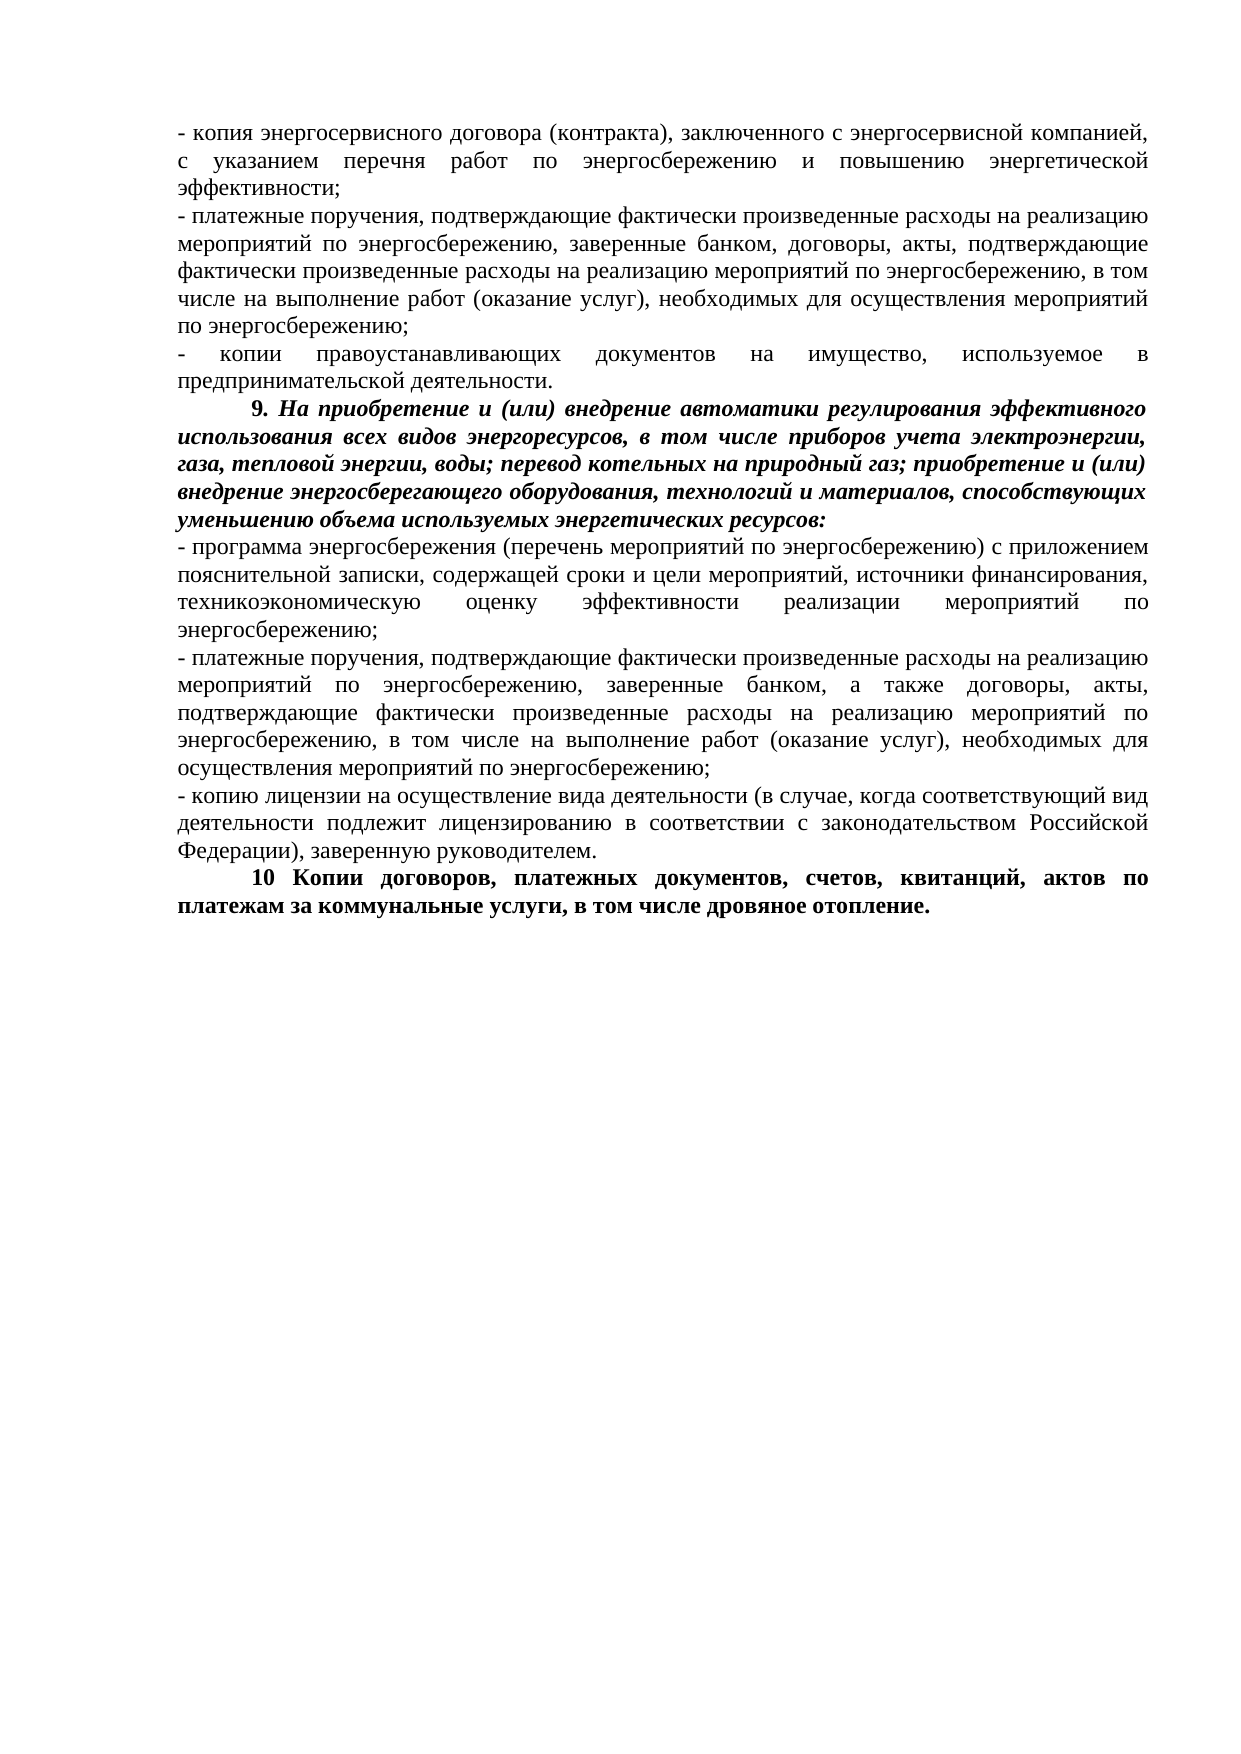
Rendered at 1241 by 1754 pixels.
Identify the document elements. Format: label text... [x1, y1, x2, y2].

text - платежные поручения, подтверждающие фактически произведенные расходы на реализацию мероприятий по энергосбережению, заверенные банком, договоры, акты, подтверждающие фактически произведенные расходы на реализацию мероприятий по энергосбережению, в том числе на выполнение работ (оказание услуг), необходимых для осуществления мероприятий по энергосбережению; [177, 201, 1149, 339]
text 9. На приобретение и (или) внедрение автоматики регулирования эффективного использования всех видов энергоресурсов, в том числе приборов учета электроэнергии, газа, тепловой энергии, воды; перевод котельных на природный газ; приобретение и (или) внедрение энергосберегающего оборудования, технологий и материалов, способствующих уменьшению объема используемых энергетических ресурсов: [177, 394, 1149, 532]
text - платежные поручения, подтверждающие фактически произведенные расходы на реализацию мероприятий по энергосбережению, заверенные банком, а также договоры, акты, подтверждающие фактически произведенные расходы на реализацию мероприятий по энергосбережению, в том числе на выполнение работ (оказание услуг), необходимых для осуществления мероприятий по энергосбережению; [177, 643, 1149, 781]
text - копии правоустанавливающих документов на имущество, используемое в предпринимательской деятельности. [177, 339, 1149, 394]
text - копия энергосервисного договора (контракта), заключенного с энергосервисной компанией, с указанием перечня работ по энергосбережению и повышению энергетической эффективности; [177, 118, 1149, 201]
text - копию лицензии на осуществление вида деятельности (в случае, когда соответствующий вид деятельности подлежит лицензированию в соответствии с законодательством Российской Федерации), заверенную руководителем. [177, 781, 1149, 863]
text - программа энергосбережения (перечень мероприятий по энергосбережению) с приложением пояснительной записки, содержащей сроки и цели мероприятий, источники финансирования, техникоэкономическую оценку эффективности реализации мероприятий по энергосбережению; [177, 532, 1149, 643]
text 10 Копии договоров, платежных документов, счетов, квитанций, актов по платежам за коммунальные услуги, в том числе дровяное отопление. [177, 863, 1149, 919]
